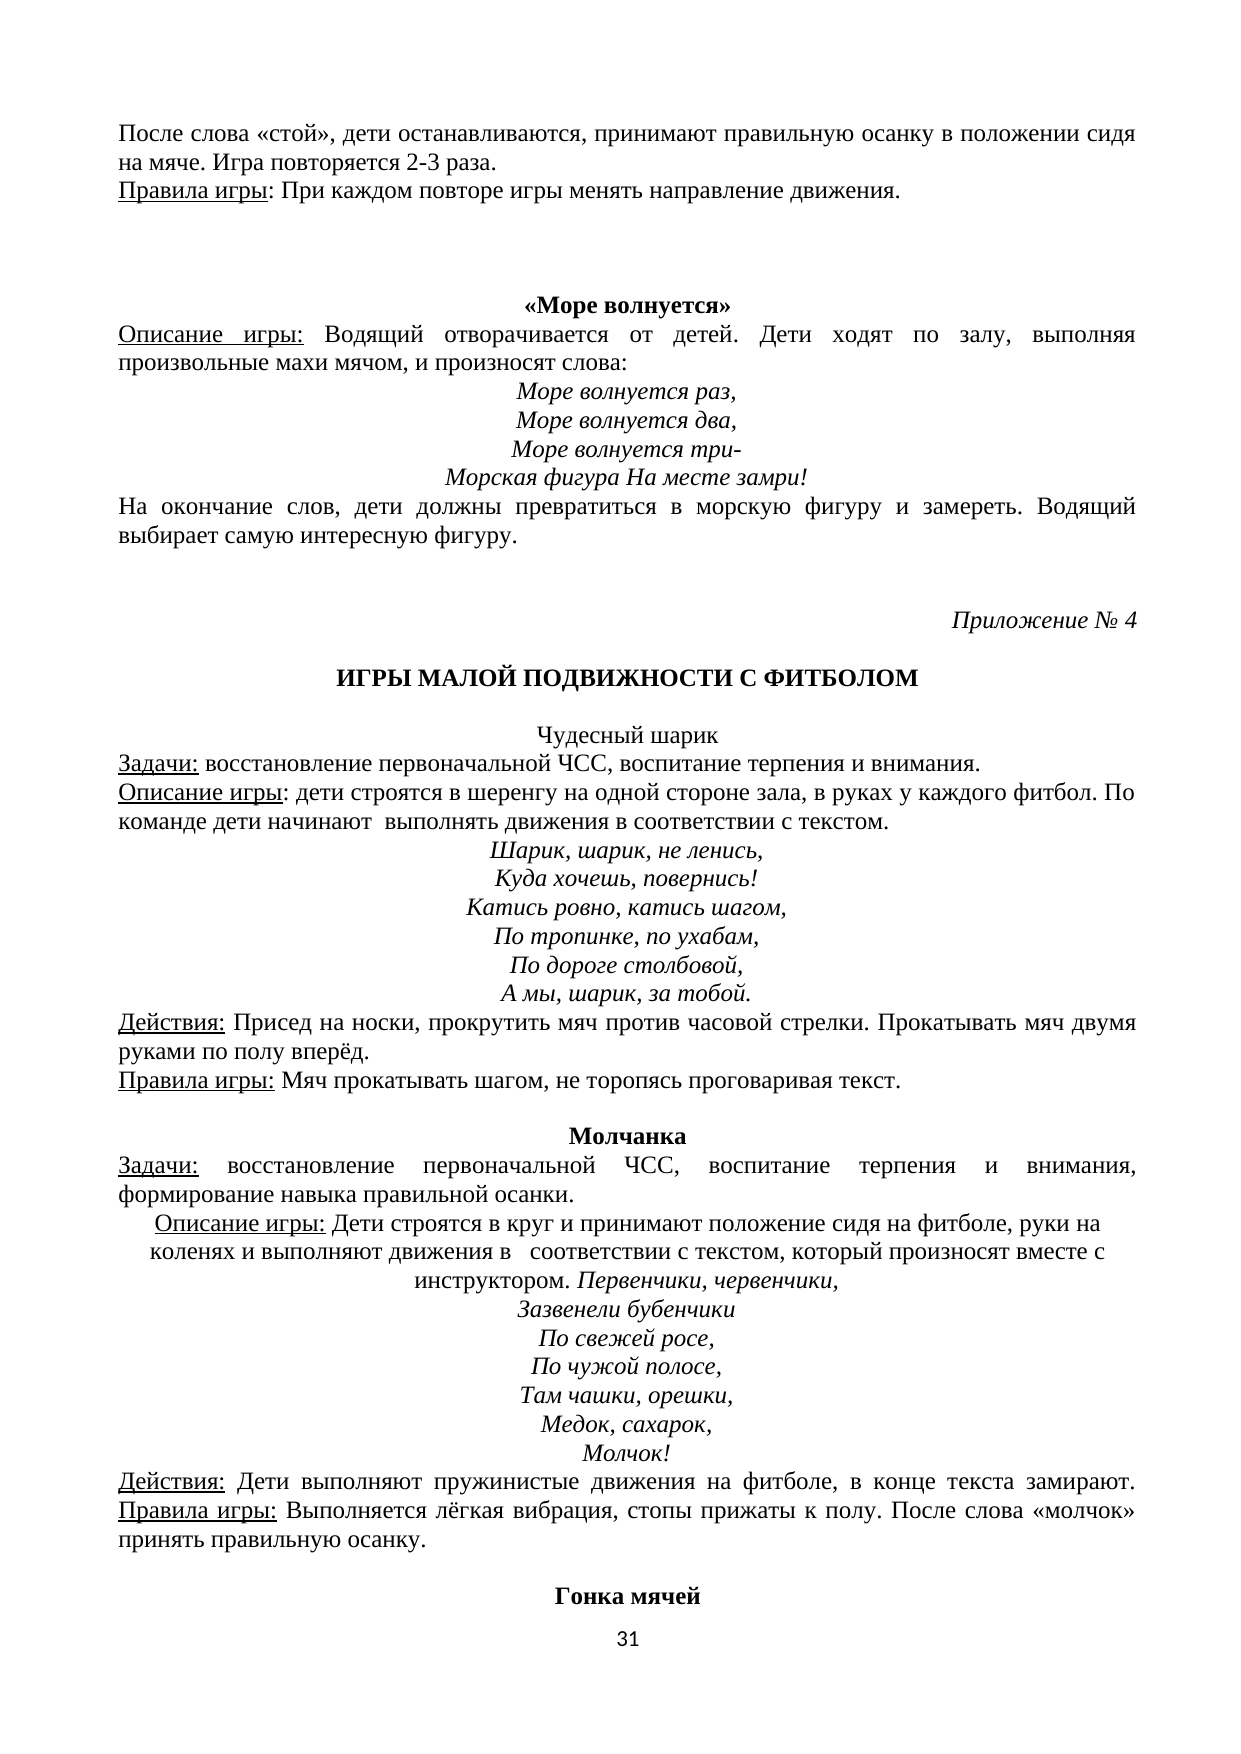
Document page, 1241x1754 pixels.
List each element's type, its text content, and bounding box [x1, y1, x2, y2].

text Действия: Дети выполняют пружинистые движения на фитболе, в конце текста замирают. Правила игры: Выполняется лёгкая вибрация, стопы прижаты к полу. После слова «молчок» принять правильную осанку. [118, 1466, 1137, 1553]
text По тропинке, по ухабам, [118, 921, 1137, 950]
text Шарик, шарик, не ленись, [118, 835, 1137, 863]
text «Море волнуется» [118, 290, 1137, 319]
text Правила игры: Мяч прокатывать шагом, не торопясь проговаривая текст. [118, 1065, 1137, 1093]
text Куда хочешь, повернись! [118, 863, 1137, 892]
text Море волнуется два, [118, 405, 1137, 434]
text Описание игры: Дети строятся в круг и принимают положение сидя на фитболе, руки на коленях и выполняют движения в соответствии с текстом, который произносят вместе с инструктором. Первенчики, червенчики, [118, 1208, 1137, 1294]
text По дороге столбовой, [118, 950, 1137, 978]
text Правила игры: При каждом повторе игры менять направление движения. [118, 176, 1137, 204]
text По чужой полосе, [118, 1351, 1137, 1380]
text Медок, сахарок, [118, 1409, 1137, 1438]
text Море волнуется раз, [118, 376, 1137, 405]
text После слова «стой», дети останавливаются, принимают правильную осанку в положении сидя на мяче. Игра повторяется 2-3 раза. [118, 118, 1137, 176]
text Описание игры: Водящий отворачивается от детей. Дети ходят по залу, выполняя произвольные махи мячом, и произносят слова: [118, 319, 1137, 376]
text По свежей росе, [118, 1323, 1137, 1351]
text Приложение № 4 [118, 605, 1137, 634]
text Зазвенели бубенчики [118, 1294, 1137, 1323]
text Молчанка [118, 1121, 1137, 1150]
text Действия: Присед на носки, прокрутить мяч против часовой стрелки. Прокатывать мяч двумя руками по полу вперёд. [118, 1007, 1137, 1065]
text Задачи: восстановление первоначальной ЧСС, воспитание терпения и внимания. [118, 748, 1137, 777]
text Описание игры: дети строятся в шеренгу на одной стороне зала, в руках у каждого фитбол. По команде дети начинают выполнять движения в соответствии с текстом. [118, 777, 1137, 835]
text Море волнуется три- [118, 434, 1137, 462]
text На окончание слов, дети должны превратиться в морскую фигуру и замереть. Водящий выбирает самую интересную фигуру. [118, 491, 1137, 549]
text Морская фигура На месте замри! [118, 462, 1137, 491]
text А мы, шарик, за тобой. [118, 978, 1137, 1007]
text Задачи: восстановление первоначальной ЧСС, воспитание терпения и внимания, формирование навыка правильной осанки. [118, 1150, 1137, 1208]
text ИГРЫ МАЛОЙ ПОДВИЖНОСТИ С ФИТБОЛОМ [118, 663, 1137, 692]
text Там чашки, орешки, [118, 1380, 1137, 1409]
text Катись ровно, катись шагом, [118, 892, 1137, 921]
text Чудесный шарик [118, 720, 1137, 748]
text Молчок! [118, 1438, 1137, 1466]
text Гонка мячей [118, 1581, 1137, 1609]
